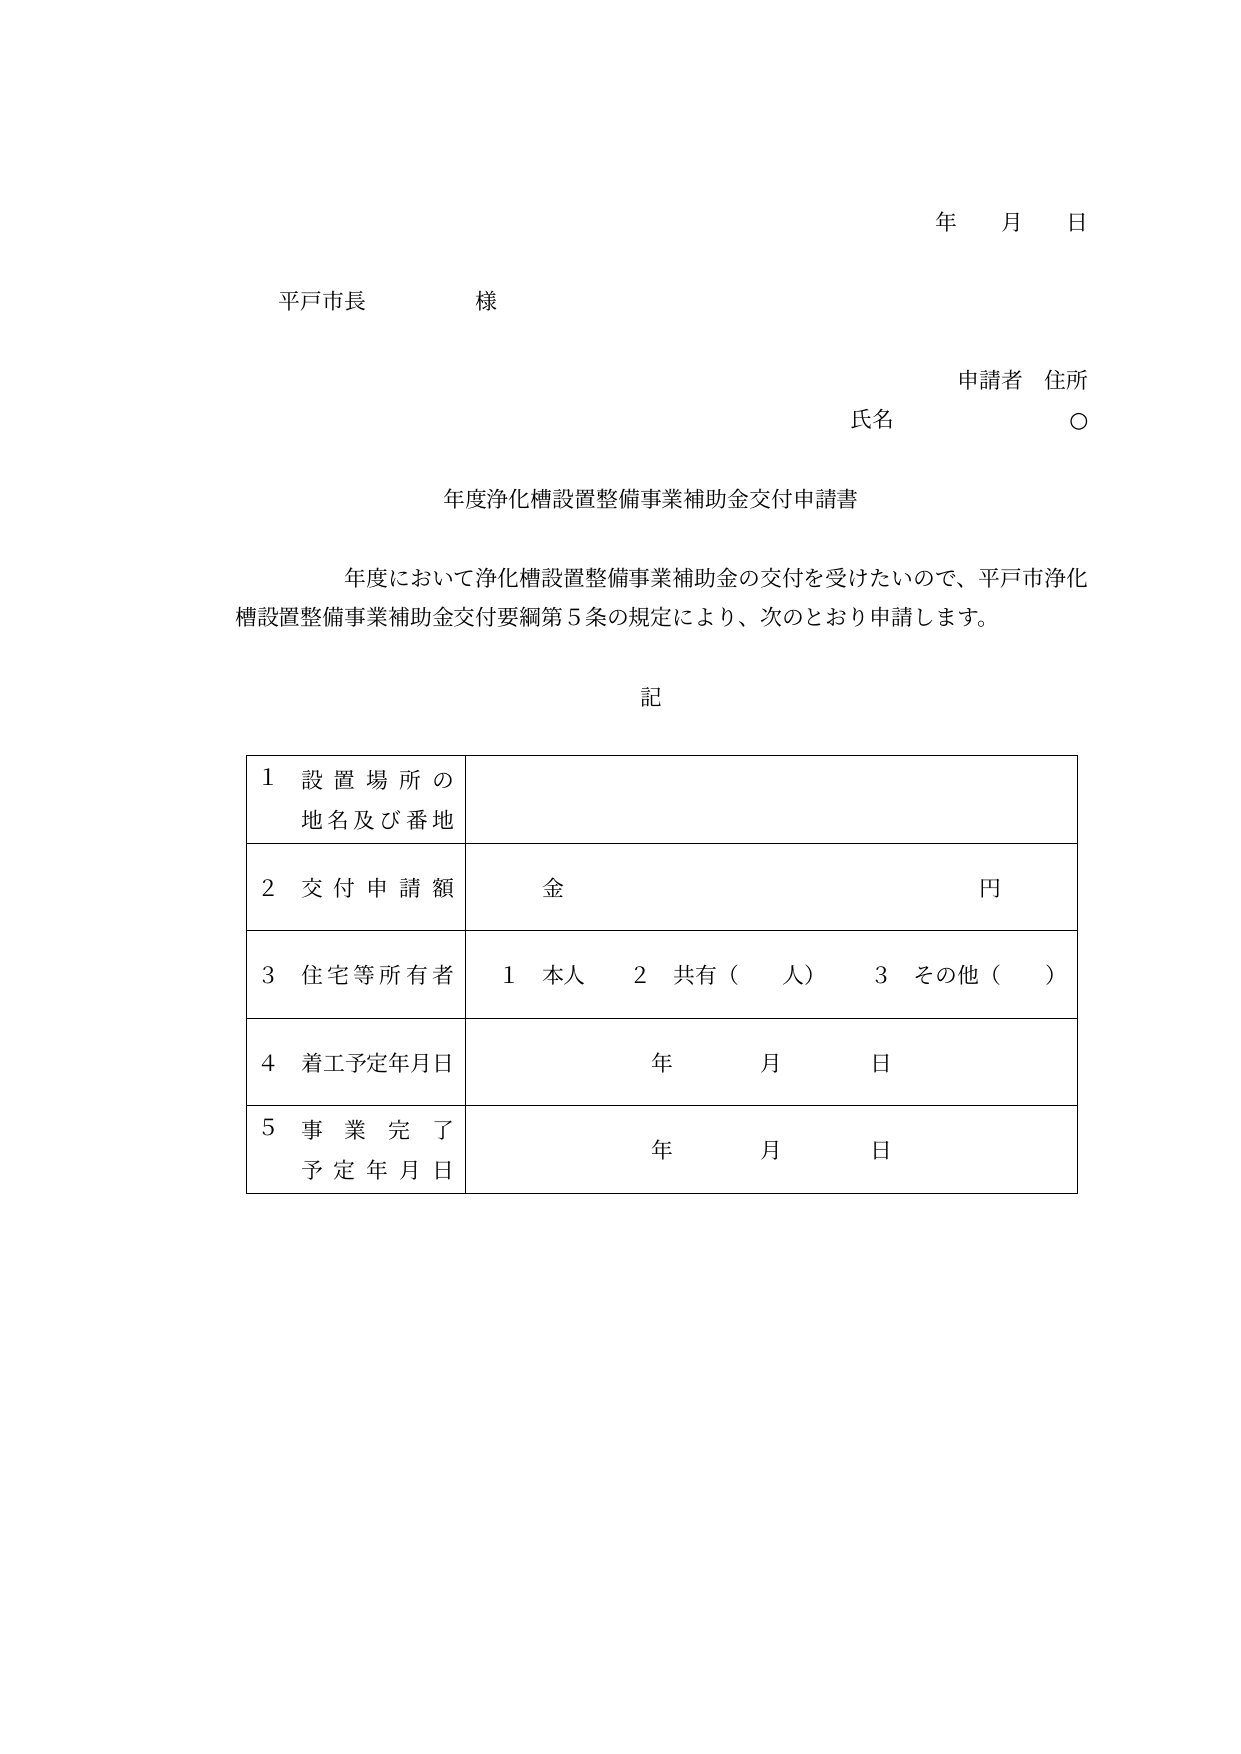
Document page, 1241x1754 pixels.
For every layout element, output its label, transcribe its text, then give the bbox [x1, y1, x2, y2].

text 年度浄化槽設置整備事業補助金交付申請書 [213, 478, 1088, 517]
table_cell 年 月 日 [466, 1019, 1077, 1105]
text 申請者 住所 [213, 359, 1088, 399]
table_header [466, 756, 1077, 842]
text 年 月 日 [213, 201, 1088, 240]
text 氏名 印 [213, 399, 1088, 438]
table_cell ５ [247, 1106, 290, 1192]
text 記 [213, 676, 1088, 715]
table_cell 住宅等所有者 [290, 931, 465, 1017]
table_header 設置場所の 地名及び番地 [290, 756, 465, 842]
text 平戸市長 様 [213, 280, 1088, 319]
table_cell 着工予定年月日 [290, 1019, 465, 1105]
table_cell 年 月 日 [466, 1106, 1077, 1192]
table_cell 事業完了 予定年月日 [290, 1106, 465, 1192]
table_cell １ 本人 ２ 共有（ 人） ３ その他（ ） [466, 931, 1077, 1017]
table_cell 交付申請額 [290, 844, 465, 930]
text 年度において浄化槽設置整備事業補助金の交付を受けたいので、平戸市浄化槽設置整備事業補助金交付要綱第５条の規定により、次のとおり申請します。 [213, 557, 1088, 636]
table_cell 金 円 [466, 844, 1077, 930]
table_cell ２ [247, 844, 290, 930]
table_header １ [247, 756, 290, 842]
table_cell ４ [247, 1019, 290, 1105]
table_cell ３ [247, 931, 290, 1017]
